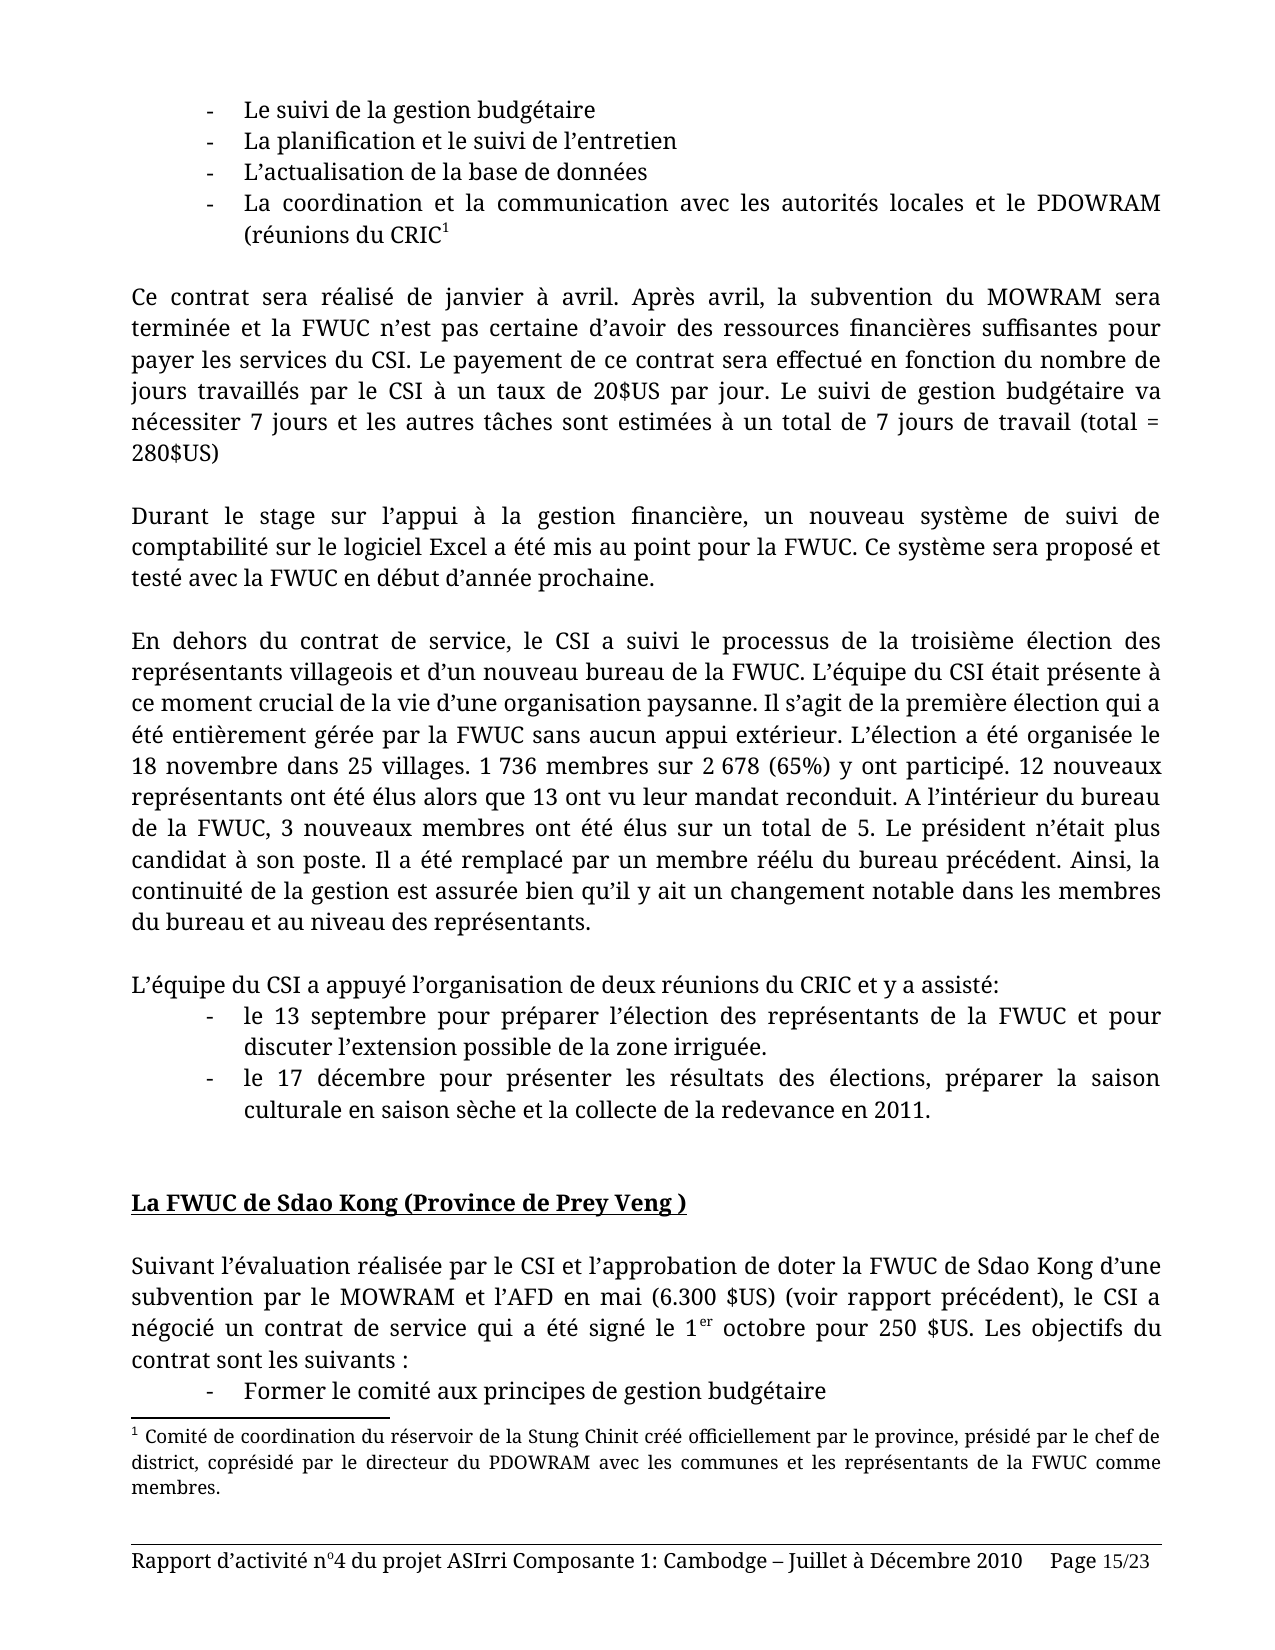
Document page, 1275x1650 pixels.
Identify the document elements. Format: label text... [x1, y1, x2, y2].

text En dehors du contrat de service, le CSI a suivi le processus de la troisième élection des représentants villageois et d’un nouveau bureau de la FWUC. L’équipe du CSI était présente à ce moment crucial de la vie d’une organisation paysanne. Il s’agit de la première élection qui a été entièrement gérée par la FWUC sans aucun appui extérieur. L’élection a été organisée le 18 novembre dans 25 villages. 1 736 membres sur 2 678 (65%) y ont participé. 12 nouveaux représentants ont été élus alors que 13 ont vu leur mandat reconduit. A l’intérieur du bureau de la FWUC, 3 nouveaux membres ont été élus sur un total de 5. Le président n’était plus candidat à son poste. Il a été remplacé par un membre réélu du bureau précédent. Ainsi, la continuité de la gestion est assurée bien qu’il y ait un changement notable dans les membres du bureau et au niveau des représentants. [131, 625, 1162, 937]
list le 17 décembre pour présenter les résultats des élections, préparer la saison culturale en saison sèche et la collecte de la redevance en 2011. [206, 1062, 1162, 1125]
list le 13 septembre pour préparer l’élection des représentants de la FWUC et pour discuter l’extension possible de la zone irriguée. [206, 1000, 1162, 1062]
list Le suivi de la gestion budgétaire [206, 94, 1162, 125]
text Ce contrat sera réalisé de janvier à avril. Après avril, la subvention du MOWRAM sera terminée et la FWUC n’est pas certaine d’avoir des ressources financières suffisantes pour payer les services du CSI. Le payement de ce contrat sera effectué en fonction du nombre de jours travaillés par le CSI à un taux de 20$US par jour. Le suivi de gestion budgétaire va nécessiter 7 jours et les autres tâches sont estimées à un total de 7 jours de travail (total = 280$US) [131, 281, 1162, 469]
list La coordination et la communication avec les autorités locales et le PDOWRAM (réunions du CRIC [206, 187, 1162, 250]
text Durant le stage sur l’appui à la gestion financière, un nouveau système de suivi de comptabilité sur le logiciel Excel a été mis au point pour la FWUC. Ce système sera proposé et testé avec la FWUC en début d’année prochaine. [131, 500, 1162, 594]
list Former le comité aux principes de gestion budgétaire [206, 1375, 1162, 1406]
text Suivant l’évaluation réalisée par le CSI et l’approbation de doter la FWUC de Sdao Kong d’une subvention par le MOWRAM et l’AFD en mai (6.300 $US) (voir rapport précédent), le CSI a négocié un contrat de service qui a été signé le 1er octobre pour 250 $US. Les objectifs du contrat sont les suivants : [131, 1250, 1162, 1375]
text L’équipe du CSI a appuyé l’organisation de deux réunions du CRIC et y a assisté: [131, 969, 1162, 1000]
text La FWUC de Sdao Kong (Province de Prey Veng ) [131, 1187, 1162, 1219]
list La planification et le suivi de l’entretien [206, 125, 1162, 156]
list L’actualisation de la base de données [206, 156, 1162, 187]
